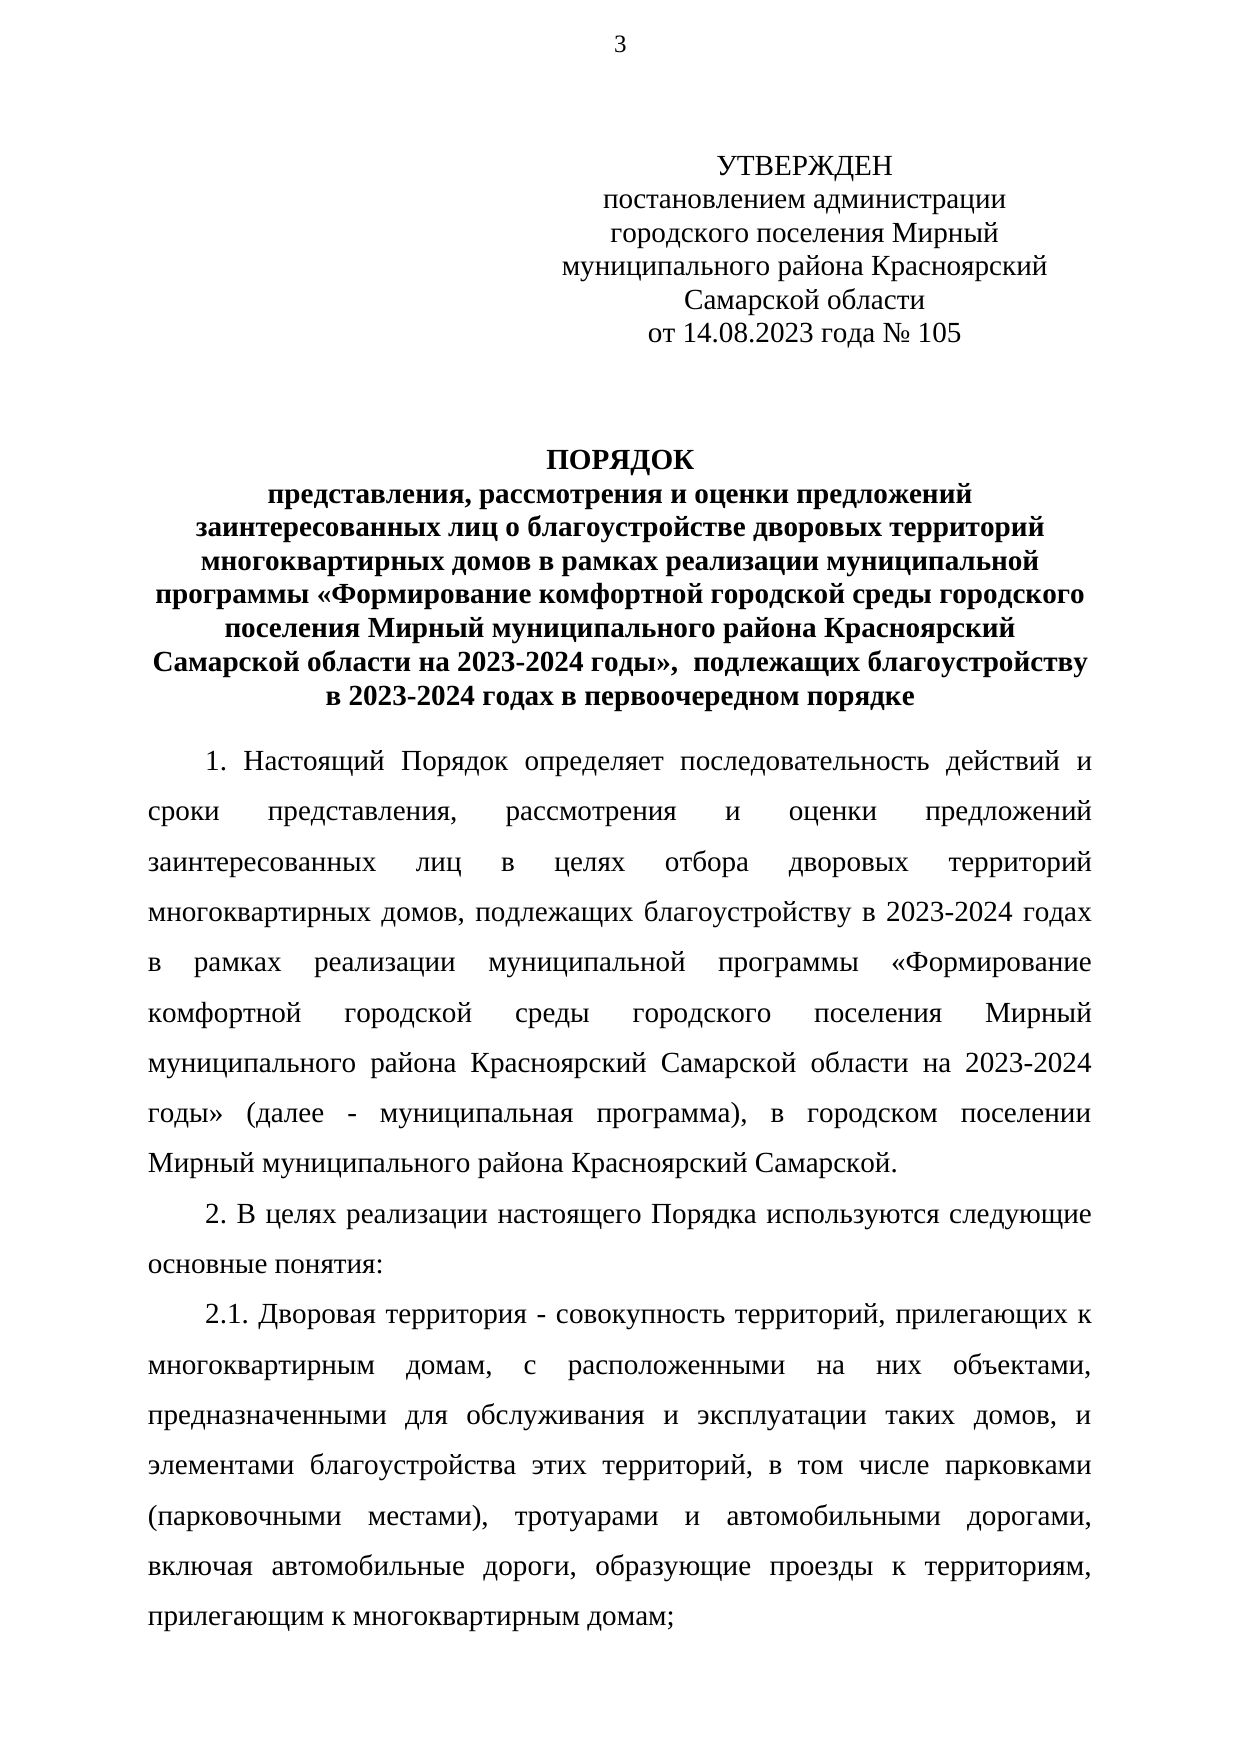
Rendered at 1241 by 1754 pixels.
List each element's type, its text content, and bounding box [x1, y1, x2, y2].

text представления, рассмотрения и оценки предложений заинтересованных лиц о благоустройстве дворовых территорий многоквартирных домов в рамках реализации муниципальной программы «Формирование комфортной городской среды городского поселения Мирный муниципального района Красноярский Самарской области на 2023-2024 годы», подлежащих благоустройству в 2023-2024 годах в первоочередном порядке [148, 476, 1092, 712]
text 2.1. Дворовая территория - совокупность территорий, прилегающих к многоквартирным домам, с расположенными на них объектами, предназначенными для обслуживания и эксплуатации таких домов, и элементами благоустройства этих территорий, в том числе парковками (парковочными местами), тротуарами и автомобильными дорогами, включая автомобильные дороги, образующие проезды к территориям, прилегающим к многоквартирным домам; [148, 1297, 1092, 1632]
text ПОРЯДОК [148, 442, 1092, 476]
text 1. Настоящий Порядок определяет последовательность действий и сроки представления, рассмотрения и оценки предложений заинтересованных лиц в целях отбора дворовых территорий многоквартирных домов, подлежащих благоустройству в 2023-2024 годах в рамках реализации муниципальной программы «Формирование комфортной городской среды городского поселения Мирный муниципального района Красноярский Самарской области на 2023-2024 годы» (далее - муниципальная программа), в городском поселении Мирный муниципального района Красноярский Самарской. [148, 743, 1092, 1179]
text постановлением администрации [516, 181, 1092, 215]
text Самарской области [516, 282, 1092, 315]
text городского поселения Мирный [516, 215, 1092, 248]
text от 14.08.2023 года № 105 [516, 315, 1092, 349]
text муниципального района Красноярский [516, 248, 1092, 282]
text 2. В целях реализации настоящего Порядка используются следующие основные понятия: [148, 1196, 1092, 1280]
text УТВЕРЖДЕН [516, 148, 1092, 181]
